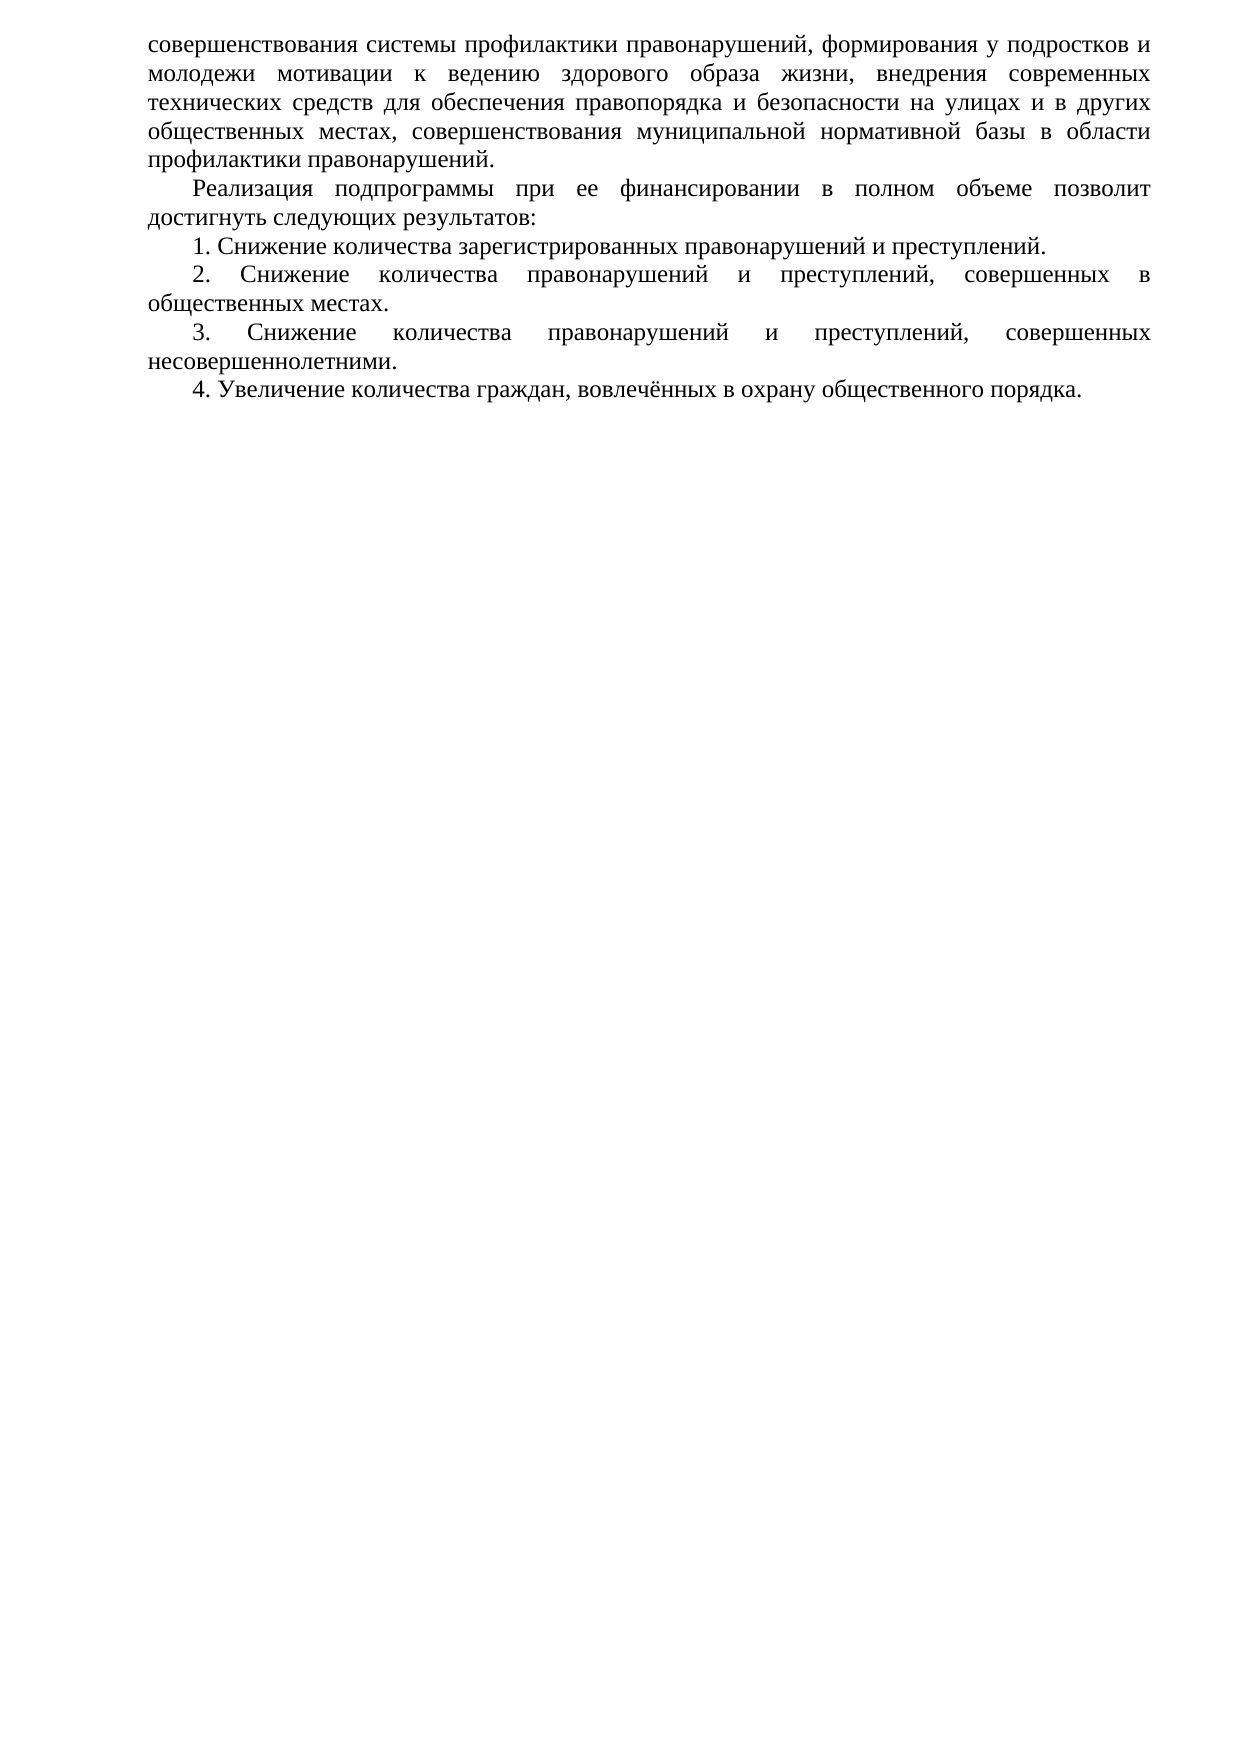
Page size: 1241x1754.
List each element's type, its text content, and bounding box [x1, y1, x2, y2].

text Реализация подпрограммы при ее финансировании в полном объеме позволит достигнуть следующих результатов: [148, 173, 1152, 231]
text 3. Снижение количества правонарушений и преступлений, совершенных несовершеннолетними. [148, 317, 1152, 374]
text 4. Увеличение количества граждан, вовлечённых в охрану общественного порядка. [148, 374, 1152, 403]
text 2. Снижение количества правонарушений и преступлений, совершенных в общественных местах. [148, 259, 1152, 317]
text 1. Снижение количества зарегистрированных правонарушений и преступлений. [148, 231, 1152, 259]
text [148, 29, 1152, 173]
